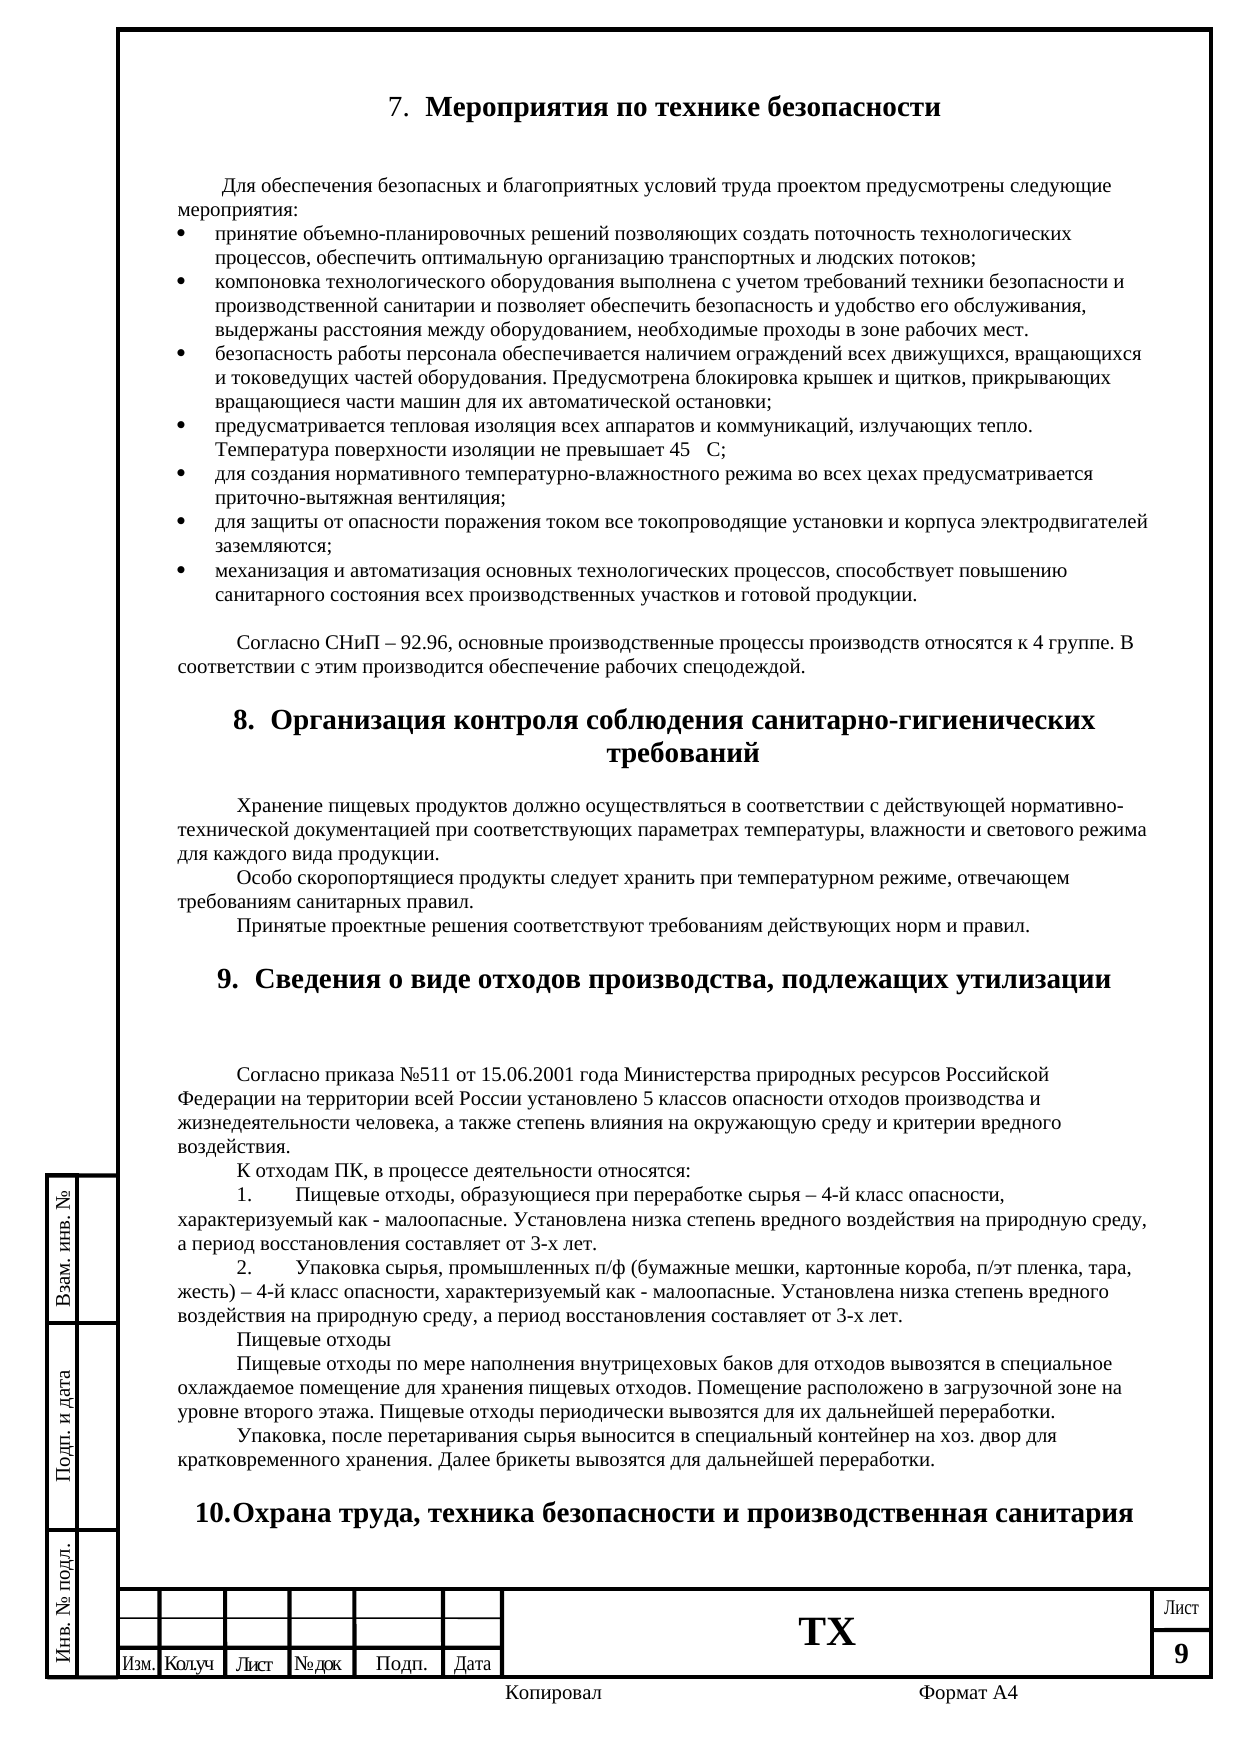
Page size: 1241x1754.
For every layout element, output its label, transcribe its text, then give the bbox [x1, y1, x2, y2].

list компоновка технологического оборудования выполнена с учетом требований техники безопасности и производственной санитарии и позволяет обеспечить безопасность и удобство его обслуживания, выдержаны расстояния между оборудованием, необходимые проходы в зоне рабочих мест. [177, 269, 1152, 341]
list предусматривается тепловая изоляция всех аппаратов и коммуникаций, излучающих тепло. Температура поверхности изоляции не превышает 45С; [177, 413, 1152, 461]
text Пищевые отходы по мере наполнения внутрицеховых баков для отходов вывозятся в специальное охлаждаемое помещение для хранения пищевых отходов. Помещение расположено в загрузочной зоне на уровне второго этажа. Пищевые отходы периодически вывозятся для их дальнейшей переработки. [177, 1351, 1152, 1423]
text Хранение пищевых продуктов должно осуществляться в соответствии с действующей нормативно-технической документацией при соответствующих параметрах температуры, влажности и светового режима для каждого вида продукции. [177, 793, 1152, 865]
text Упаковка, после перетаривания сырья выносится в специальный контейнер на хоз. двор для кратковременного хранения. Далее брикеты вывозятся для дальнейшей переработки. [177, 1423, 1152, 1471]
text Согласно СНиП – 92.96, основные производственные процессы производств относятся к 4 группе. В соответствии с этим производится обеспечение рабочих спецодеждой. [177, 630, 1152, 678]
list Охрана труда, техника безопасности и производственная санитария [177, 1495, 1152, 1529]
list принятие объемно-планировочных решений позволяющих создать поточность технологических процессов, обеспечить оптимальную организацию транспортных и людских потоков; [177, 221, 1152, 269]
text Принятые проектные решения соответствуют требованиям действующих норм и правил. [177, 913, 1152, 937]
text Особо скоропортящиеся продукты следует хранить при температурном режиме, отвечающем требованиям санитарных правил. [177, 865, 1152, 913]
text Пищевые отходы [177, 1327, 1152, 1351]
list Сведения о виде отходов производства, подлежащих утилизации [177, 961, 1152, 995]
list Мероприятия по технике безопасности [177, 89, 1152, 122]
list безопасность работы персонала обеспечивается наличием ограждений всех движущихся, вращающихся и токоведущих частей оборудования. Предусмотрена блокировка крышек и щитков, прикрывающих вращающиеся части машин для их автоматической остановки; [177, 341, 1152, 413]
text 1. Пищевые отходы, образующиеся при переработке сырья – 4-й класс опасности, характеризуемый как - малоопасные. Установлена низка степень вредного воздействия на природную среду, а период восстановления составляет от 3-х лет. [177, 1182, 1152, 1254]
text К отходам ПК, в процессе деятельности относятся: [177, 1158, 1152, 1182]
text Согласно приказа №511 от 15.06.2001 года Министерства природных ресурсов Российской Федерации на территории всей России установлено 5 классов опасности отходов производства и жизнедеятельности человека, а также степень влияния на окружающую среду и критерии вредного воздействия. [177, 1062, 1152, 1158]
list для создания нормативного температурно-влажностного режима во всех цехах предусматривается приточно-вытяжная вентиляция; [177, 461, 1152, 509]
list механизация и автоматизация основных технологических процессов, способствует повышению санитарного состояния всех производственных участков и готовой продукции. [177, 557, 1152, 606]
text 2. Упаковка сырья, промышленных п/ф (бумажные мешки, картонные короба, п/эт пленка, тара, жесть) – 4-й класс опасности, характеризуемый как - малоопасные. Установлена низка степень вредного воздействия на природную среду, а период восстановления составляет от 3-х лет. [177, 1254, 1152, 1327]
text Для обеспечения безопасных и благоприятных условий труда проектом предусмотрены следующие мероприятия: [177, 172, 1152, 221]
list Организация контроля соблюдения санитарно-гигиенических требований [177, 702, 1152, 769]
list для защиты от опасности поражения током все токопроводящие установки и корпуса электродвигателей заземляются; [177, 509, 1152, 557]
